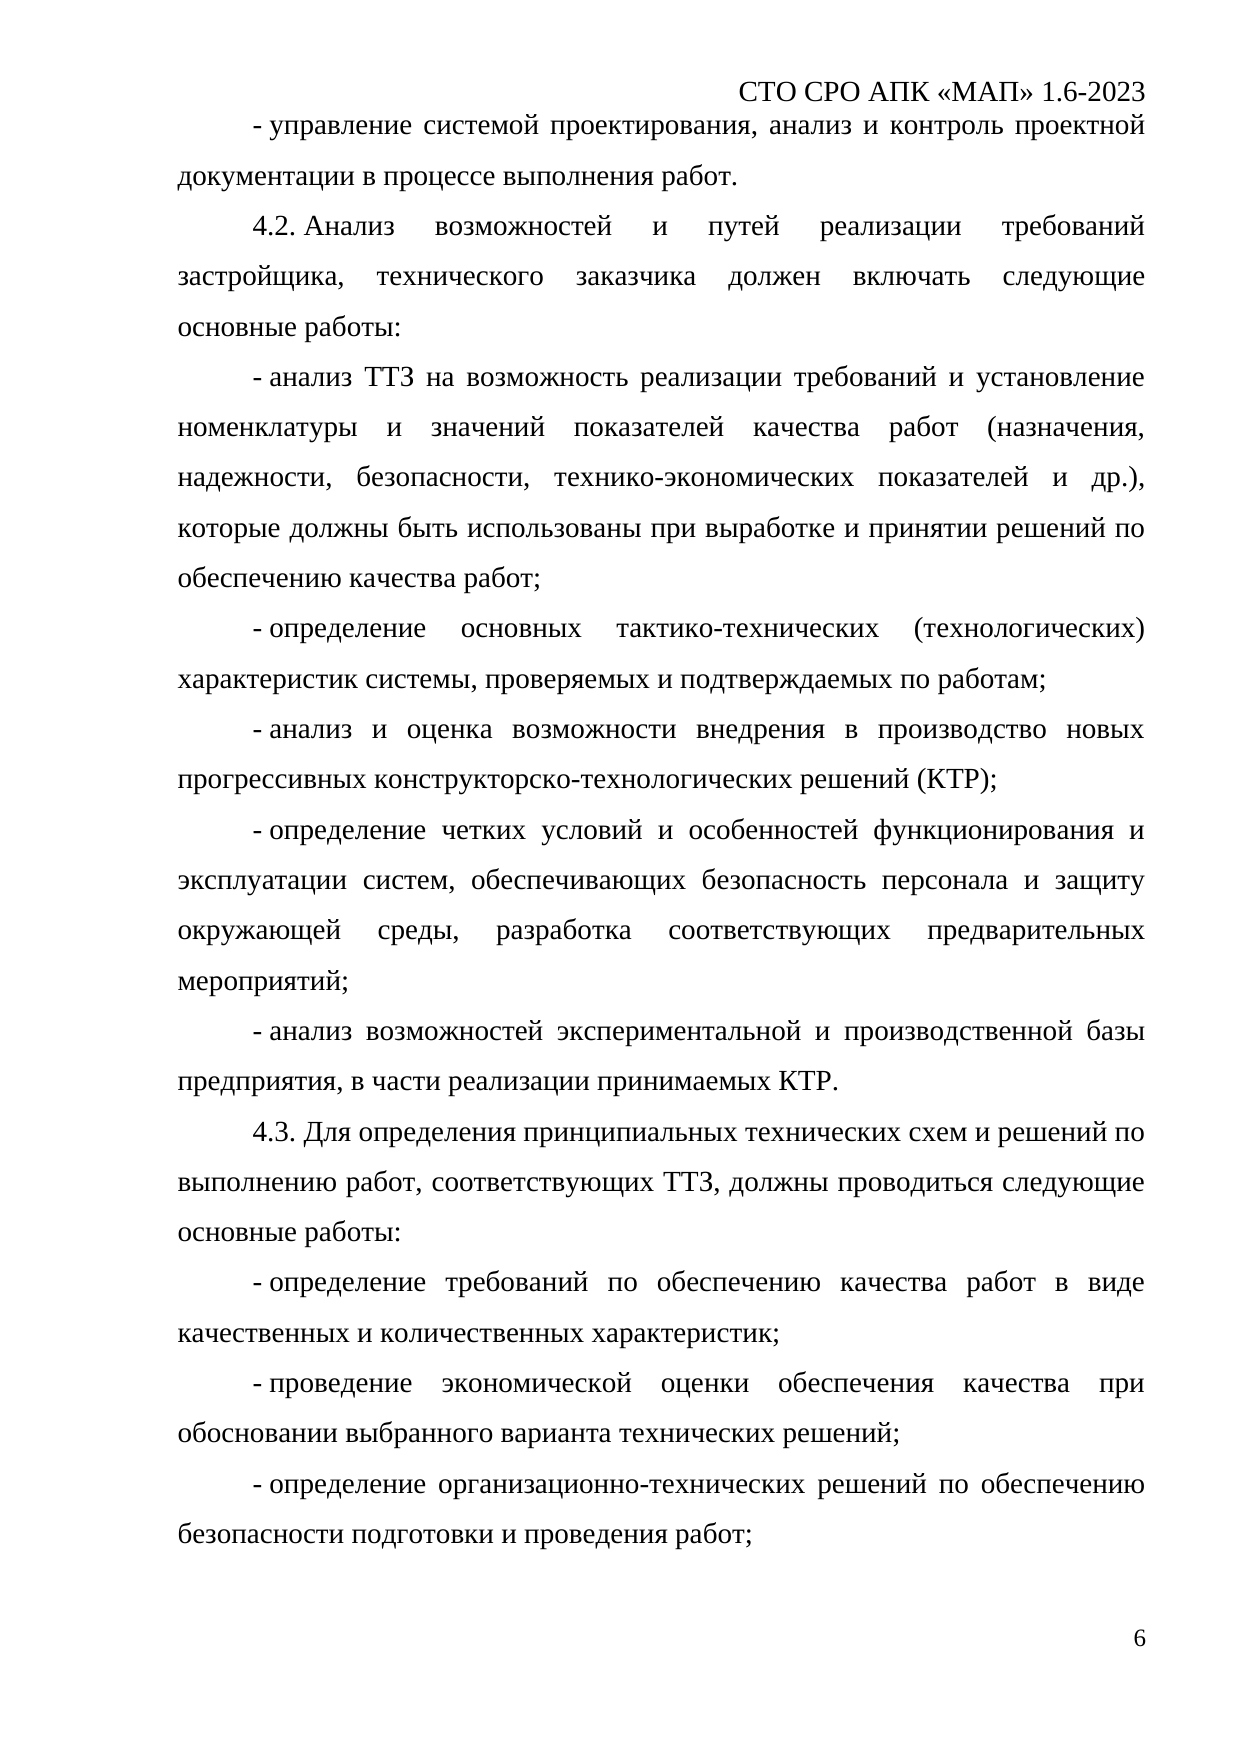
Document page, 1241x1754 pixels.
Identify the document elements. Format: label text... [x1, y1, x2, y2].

text - управление системой проектирования, анализ и контроль проектной документации в процессе выполнения работ. [177, 107, 1146, 191]
text - определение четких условий и особенностей функционирования и эксплуатации систем, обеспечивающих безопасность персонала и защиту окружающей среды, разработка соответствующих предварительных мероприятий; [177, 812, 1146, 996]
text - определение организационно-технических решений по обеспечению безопасности подготовки и проведения работ; [177, 1466, 1146, 1550]
text - анализ возможностей экспериментальной и производственной базы предприятия, в части реализации принимаемых КТР. [177, 1013, 1146, 1097]
text - анализ и оценка возможности внедрения в производство новых прогрессивных конструкторско-технологических решений (КТР); [177, 711, 1146, 795]
text 4.3. Для определения принципиальных технических схем и решений по выполнению работ, соответствующих ТТЗ, должны проводиться следующие основные работы: [177, 1114, 1146, 1248]
text - определение требований по обеспечению качества работ в виде качественных и количественных характеристик; [177, 1264, 1146, 1348]
text - определение основных тактико-технических (технологических) характеристик системы, проверяемых и подтверждаемых по работам; [177, 611, 1146, 694]
text 4.2. Анализ возможностей и путей реализации требований застройщика, технического заказчика должен включать следующие основные работы: [177, 208, 1146, 342]
text - анализ ТТЗ на возможность реализации требований и установление номенклатуры и значений показателей качества работ (назначения, надежности, безопасности, технико-экономических показателей и др.), которые должны быть использованы при выработке и принятии решений по обеспечению качества работ; [177, 359, 1146, 594]
text - проведение экономической оценки обеспечения качества при обосновании выбранного варианта технических решений; [177, 1365, 1146, 1449]
